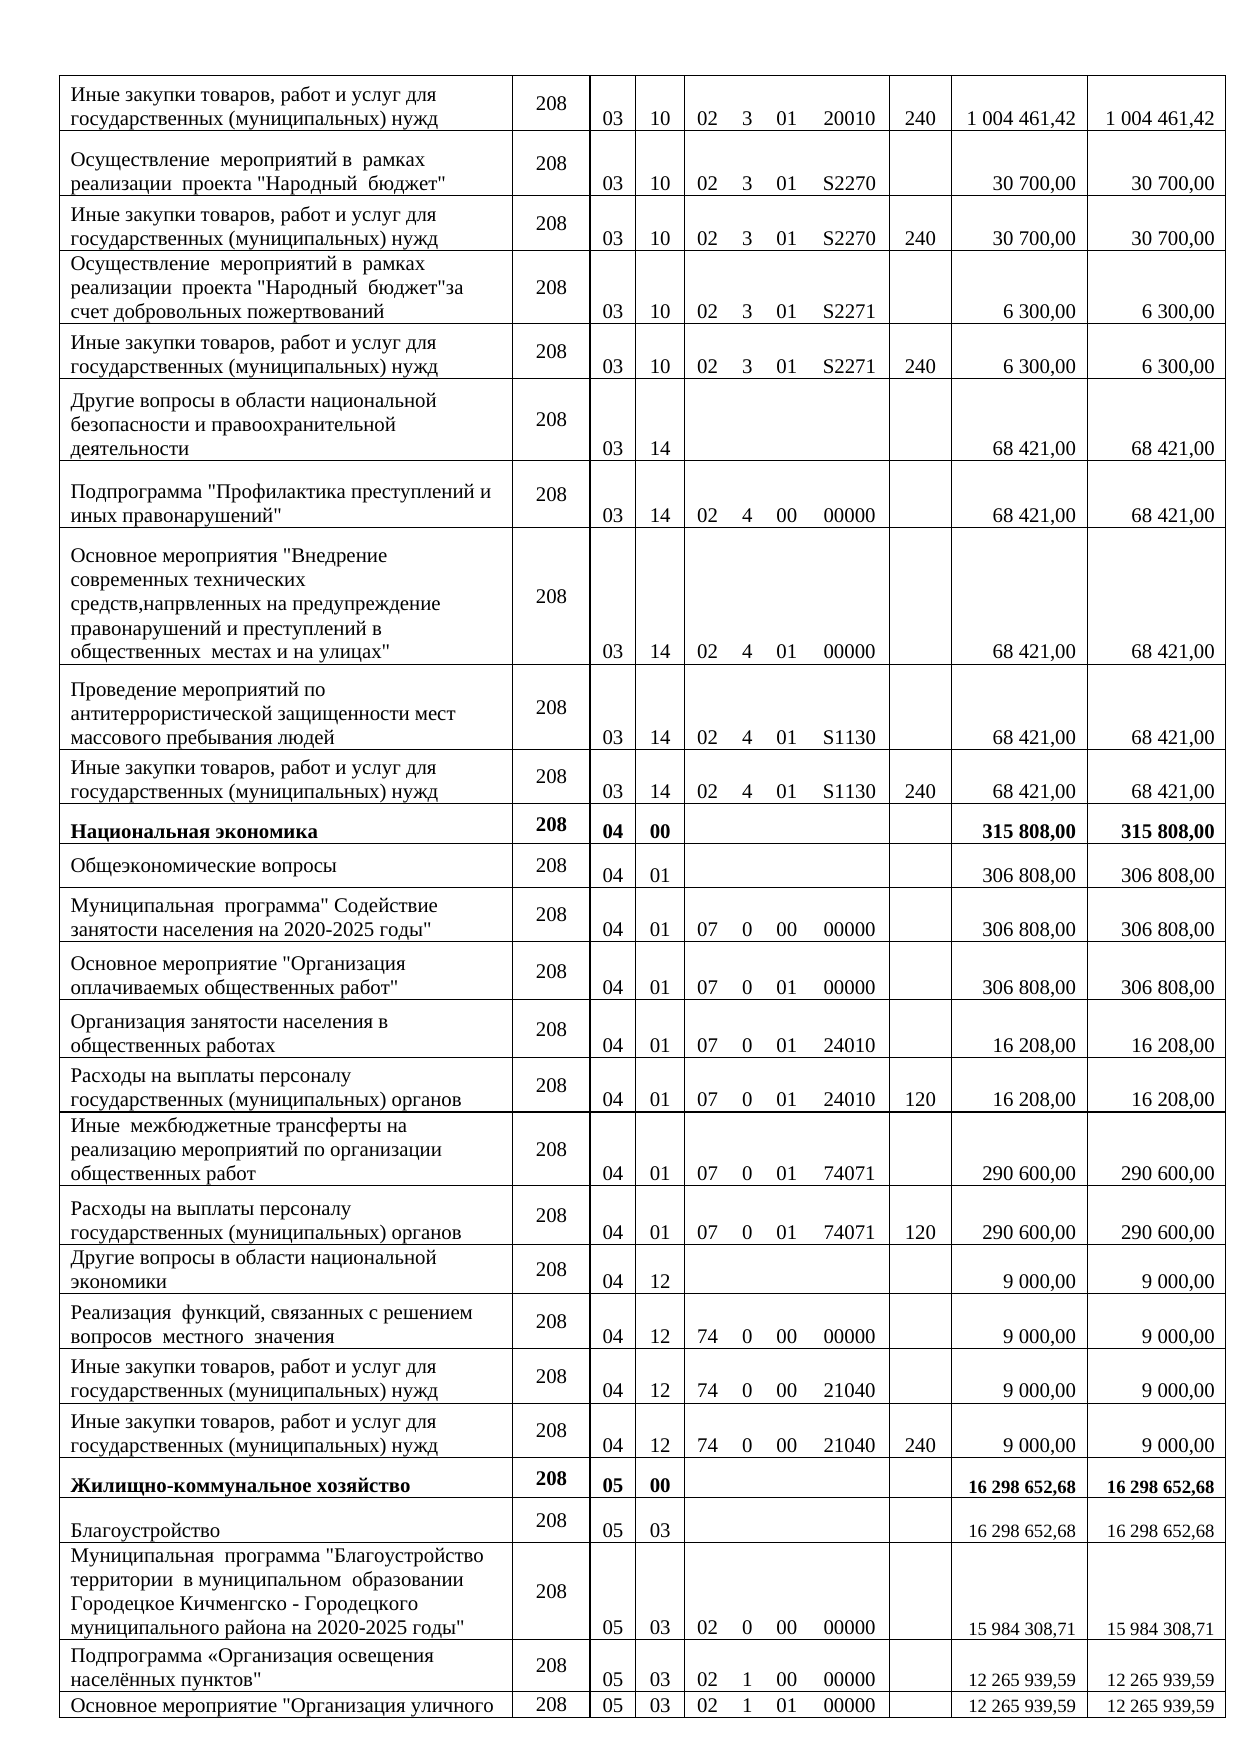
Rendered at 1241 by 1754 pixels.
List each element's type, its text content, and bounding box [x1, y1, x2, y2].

table_cell 306 808,00 [952, 888, 1087, 941]
table_cell Общеэкономические вопросы [60, 844, 512, 887]
table_cell Муниципальная программа" Содействие занятости населения на 2020-2025 годы" [60, 888, 512, 941]
table_cell 315 808,00 [952, 804, 1087, 843]
table_cell 16 298 652,68 [952, 1498, 1087, 1542]
table_cell 68 421,00 [1088, 750, 1225, 803]
table_cell [809, 804, 889, 843]
table_cell Иные закупки товаров, работ и услуг для государственных (муниципальных) нужд [60, 324, 512, 378]
table_cell 03 [591, 379, 635, 460]
table_cell 07 [685, 888, 730, 941]
table_cell 120 [890, 1186, 951, 1244]
table_cell Расходы на выплаты персоналу государственных (муниципальных) органов [60, 1186, 512, 1244]
table_cell 03 [591, 750, 635, 803]
table_cell 68 421,00 [952, 379, 1087, 460]
table_cell 208 [513, 76, 589, 129]
table_cell [764, 1245, 809, 1293]
table_cell [730, 1245, 764, 1293]
table_cell 02 [685, 750, 730, 803]
table_cell Реализация функций, связанных с решением вопросов местного значения [60, 1294, 512, 1348]
table_cell [730, 379, 764, 460]
table_cell 208 [513, 1543, 589, 1639]
table_cell 01 [764, 76, 809, 129]
table_cell Иные закупки товаров, работ и услуг для государственных (муниципальных) нужд [60, 196, 512, 250]
table_cell 68 421,00 [952, 665, 1087, 749]
table_cell 00 [764, 1349, 809, 1402]
table_cell 05 [591, 1458, 635, 1497]
table_cell [890, 665, 951, 749]
table_cell 30 700,00 [952, 131, 1087, 195]
table_cell 4 [730, 528, 764, 663]
table_cell 04 [591, 844, 635, 887]
table_cell 68 421,00 [1088, 461, 1225, 527]
table_cell 0 [730, 1186, 764, 1244]
table_cell 01 [764, 1186, 809, 1244]
table_cell 00 [764, 1543, 809, 1639]
table_cell 4 [730, 665, 764, 749]
table_cell 00000 [809, 942, 889, 999]
table_cell Другие вопросы в области национальной безопасности и правоохранительной деятельности [60, 379, 512, 460]
table_cell 1 [730, 1692, 764, 1717]
table_cell 30 700,00 [1088, 196, 1225, 250]
table_cell 04 [591, 888, 635, 941]
table_cell 10 [636, 196, 684, 250]
table_cell [730, 1458, 764, 1497]
table_cell 02 [685, 76, 730, 129]
table_cell 03 [591, 665, 635, 749]
table_cell S1130 [809, 750, 889, 803]
table_cell 208 [513, 1294, 589, 1348]
table_cell 01 [764, 1000, 809, 1057]
table_cell 208 [513, 196, 589, 250]
table_cell 240 [890, 324, 951, 378]
table_cell [764, 1458, 809, 1497]
table_cell [890, 942, 951, 999]
table_cell 07 [685, 1058, 730, 1111]
table_cell 208 [513, 1058, 589, 1111]
table_cell [890, 528, 951, 663]
table_cell 04 [591, 1113, 635, 1185]
table_cell 03 [591, 196, 635, 250]
table_cell 208 [513, 1458, 589, 1497]
table_cell 306 808,00 [1088, 942, 1225, 999]
table_cell 208 [513, 131, 589, 195]
table_cell 02 [685, 324, 730, 378]
table_cell 68 421,00 [1088, 379, 1225, 460]
table_cell 9 000,00 [1088, 1245, 1225, 1293]
table_cell 00 [636, 804, 684, 843]
table_cell Иные закупки товаров, работ и услуг для государственных (муниципальных) нужд [60, 750, 512, 803]
table_cell 03 [591, 461, 635, 527]
table_cell 4 [730, 750, 764, 803]
table_cell 208 [513, 942, 589, 999]
table_cell 02 [685, 528, 730, 663]
table_cell 3 [730, 324, 764, 378]
table_cell 1 004 461,42 [952, 76, 1087, 129]
table_cell 00000 [809, 1294, 889, 1348]
table_cell 04 [591, 1294, 635, 1348]
table_cell [890, 1245, 951, 1293]
table_cell 00 [764, 1404, 809, 1457]
table_cell 290 600,00 [952, 1186, 1087, 1244]
table_cell Основное мероприятие "Организация оплачиваемых общественных работ" [60, 942, 512, 999]
table_cell 07 [685, 1000, 730, 1057]
table_cell 4 [730, 461, 764, 527]
table_cell [890, 1543, 951, 1639]
table_cell 01 [764, 1692, 809, 1717]
table_cell 00000 [809, 528, 889, 663]
table_cell 14 [636, 665, 684, 749]
table_cell 208 [513, 665, 589, 749]
table_cell 6 300,00 [1088, 324, 1225, 378]
table_cell [890, 1000, 951, 1057]
table_cell 24010 [809, 1000, 889, 1057]
table_cell [730, 844, 764, 887]
table_cell Основное мероприятия "Внедрение современных технических средств,напрвленных на предупреждение правонарушений и преступлений в общественных местах и на улицах" [60, 528, 512, 663]
table_cell [730, 1498, 764, 1542]
table_cell [809, 844, 889, 887]
table_cell [685, 1245, 730, 1293]
table_cell 315 808,00 [1088, 804, 1225, 843]
table_cell 74071 [809, 1113, 889, 1185]
table_cell 68 421,00 [952, 528, 1087, 663]
table_cell 14 [636, 379, 684, 460]
table_cell 04 [591, 1186, 635, 1244]
table_cell [890, 251, 951, 323]
table_cell [890, 1113, 951, 1185]
table_cell 10 [636, 324, 684, 378]
table_cell 00 [764, 1640, 809, 1691]
table_cell 00 [764, 1294, 809, 1348]
table_cell 240 [890, 196, 951, 250]
table_cell 9 000,00 [952, 1349, 1087, 1402]
table_cell 240 [890, 750, 951, 803]
table_cell [809, 1458, 889, 1497]
table_cell Проведение мероприятий по антитеррористической защищенности мест массового пребывания людей [60, 665, 512, 749]
table_cell 04 [591, 942, 635, 999]
table_cell 00 [636, 1458, 684, 1497]
table_cell 12 [636, 1349, 684, 1402]
table_cell [890, 804, 951, 843]
table_cell 03 [591, 76, 635, 129]
table_cell [809, 1498, 889, 1542]
table_cell Жилищно-коммунальное хозяйство [60, 1458, 512, 1497]
table_cell 74 [685, 1404, 730, 1457]
table_cell 01 [764, 196, 809, 250]
table_cell Иные закупки товаров, работ и услуг для государственных (муниципальных) нужд [60, 1404, 512, 1457]
table_cell 14 [636, 528, 684, 663]
table_cell 0 [730, 1404, 764, 1457]
table_cell Иные закупки товаров, работ и услуг для государственных (муниципальных) нужд [60, 1349, 512, 1402]
table_cell 0 [730, 1113, 764, 1185]
table_cell 01 [764, 665, 809, 749]
table_cell [685, 379, 730, 460]
table_cell 3 [730, 196, 764, 250]
table_cell 208 [513, 528, 589, 663]
table_cell 20010 [809, 76, 889, 129]
table_cell [764, 844, 809, 887]
table_cell 290 600,00 [1088, 1113, 1225, 1185]
table_cell 208 [513, 1692, 589, 1717]
table_cell 14 [636, 461, 684, 527]
table_cell 01 [636, 1186, 684, 1244]
table_cell 21040 [809, 1404, 889, 1457]
table_cell 6 300,00 [1088, 251, 1225, 323]
table_cell 07 [685, 1113, 730, 1185]
table_cell 00 [764, 888, 809, 941]
table_cell 12 [636, 1294, 684, 1348]
table_cell 04 [591, 1245, 635, 1293]
table_cell 16 208,00 [952, 1058, 1087, 1111]
table_cell 05 [591, 1543, 635, 1639]
table_cell 208 [513, 1000, 589, 1057]
table_cell [890, 1294, 951, 1348]
table_cell 12 265 939,59 [952, 1692, 1087, 1717]
table_cell 00000 [809, 888, 889, 941]
table_cell Организация занятости населения в общественных работах [60, 1000, 512, 1057]
table_cell Подпрограмма "Профилактика преступлений и иных правонарушений" [60, 461, 512, 527]
table_cell 02 [685, 1640, 730, 1691]
table_cell 74 [685, 1294, 730, 1348]
table_cell 16 298 652,68 [1088, 1458, 1225, 1497]
table_cell S2270 [809, 196, 889, 250]
table_cell 208 [513, 1498, 589, 1542]
table_cell 9 000,00 [1088, 1294, 1225, 1348]
table_cell 03 [636, 1640, 684, 1691]
table_cell Иные закупки товаров, работ и услуг для государственных (муниципальных) нужд [60, 76, 512, 129]
table_cell [764, 1498, 809, 1542]
table_cell 16 298 652,68 [1088, 1498, 1225, 1542]
table_cell 16 208,00 [1088, 1000, 1225, 1057]
table_cell [685, 1458, 730, 1497]
table_cell Осуществление мероприятий в рамках реализации проекта "Народный бюджет" [60, 131, 512, 195]
table_cell 9 000,00 [952, 1404, 1087, 1457]
table_cell 01 [636, 844, 684, 887]
table_cell 01 [636, 942, 684, 999]
table_cell 10 [636, 251, 684, 323]
table_cell [890, 131, 951, 195]
table_cell [685, 1498, 730, 1542]
table_cell 306 808,00 [1088, 844, 1225, 887]
table_cell 01 [764, 1113, 809, 1185]
table_cell 290 600,00 [1088, 1186, 1225, 1244]
table_cell 208 [513, 804, 589, 843]
table_cell 30 700,00 [952, 196, 1087, 250]
table_cell 04 [591, 1349, 635, 1402]
table_cell [685, 804, 730, 843]
table_cell Другие вопросы в области национальной экономики [60, 1245, 512, 1293]
table_cell 208 [513, 461, 589, 527]
table_cell 9 000,00 [1088, 1349, 1225, 1402]
table_cell 04 [591, 1404, 635, 1457]
table_cell 02 [685, 131, 730, 195]
table_cell 01 [636, 1000, 684, 1057]
table_cell 0 [730, 1000, 764, 1057]
table_cell 12 265 939,59 [1088, 1692, 1225, 1717]
table_cell 04 [591, 1058, 635, 1111]
table_cell Иные межбюджетные трансферты на реализацию мероприятий по организации общественных работ [60, 1113, 512, 1185]
table_cell 0 [730, 1349, 764, 1402]
table_cell Муниципальная программа "Благоустройство территории в муниципальном образовании Городецкое Кичменгско - Городецкого муниципального района на 2020-2025 годы" [60, 1543, 512, 1639]
table_cell 0 [730, 888, 764, 941]
table_cell 30 700,00 [1088, 131, 1225, 195]
table_cell 208 [513, 844, 589, 887]
table_cell [890, 1458, 951, 1497]
table_cell 68 421,00 [1088, 528, 1225, 663]
table_cell 16 298 652,68 [952, 1458, 1087, 1497]
table_cell Благоустройство [60, 1498, 512, 1542]
table_cell [890, 844, 951, 887]
table_cell 15 984 308,71 [952, 1543, 1087, 1639]
table_cell 01 [764, 131, 809, 195]
table_cell 10 [636, 76, 684, 129]
table_cell Подпрограмма «Организация освещения населённых пунктов" [60, 1640, 512, 1691]
table_cell 04 [591, 804, 635, 843]
table_cell 3 [730, 76, 764, 129]
table_cell 208 [513, 1404, 589, 1457]
table_cell 16 208,00 [1088, 1058, 1225, 1111]
table_cell 03 [591, 251, 635, 323]
table_cell 21040 [809, 1349, 889, 1402]
table_cell 03 [591, 131, 635, 195]
table_cell 9 000,00 [952, 1245, 1087, 1293]
table_cell 02 [685, 196, 730, 250]
table_cell 74071 [809, 1186, 889, 1244]
table_cell [890, 1692, 951, 1717]
table_cell [890, 888, 951, 941]
table_cell [764, 379, 809, 460]
table_cell 10 [636, 131, 684, 195]
table_cell 240 [890, 76, 951, 129]
table_cell 306 808,00 [1088, 888, 1225, 941]
table_cell [685, 844, 730, 887]
table_cell 04 [591, 1000, 635, 1057]
table_cell [730, 804, 764, 843]
table_cell 0 [730, 942, 764, 999]
table_cell 05 [591, 1640, 635, 1691]
table_cell 01 [636, 1058, 684, 1111]
table_cell 120 [890, 1058, 951, 1111]
table_cell 00000 [809, 1543, 889, 1639]
table_cell 12 [636, 1245, 684, 1293]
table_cell 68 421,00 [952, 461, 1087, 527]
table_cell 24010 [809, 1058, 889, 1111]
table_cell 208 [513, 1640, 589, 1691]
table_cell 6 300,00 [952, 251, 1087, 323]
table_cell 05 [591, 1692, 635, 1717]
table_cell S1130 [809, 665, 889, 749]
table_cell [809, 379, 889, 460]
table_cell 01 [764, 942, 809, 999]
table_cell 03 [636, 1543, 684, 1639]
table_cell 02 [685, 461, 730, 527]
table_cell 01 [764, 251, 809, 323]
table_cell [890, 1640, 951, 1691]
table_cell 0 [730, 1294, 764, 1348]
table_cell 01 [764, 750, 809, 803]
table_cell [890, 379, 951, 460]
table_cell 306 808,00 [952, 942, 1087, 999]
table_cell 208 [513, 1349, 589, 1402]
table_cell [890, 1498, 951, 1542]
table_cell 9 000,00 [1088, 1404, 1225, 1457]
table_cell 01 [764, 528, 809, 663]
table_cell S2271 [809, 324, 889, 378]
table_cell 03 [636, 1692, 684, 1717]
table_cell 208 [513, 379, 589, 460]
table_cell 208 [513, 324, 589, 378]
table_cell 01 [636, 1113, 684, 1185]
table_cell 00000 [809, 1692, 889, 1717]
table_cell 208 [513, 750, 589, 803]
table_cell 12 [636, 1404, 684, 1457]
table_cell [890, 1349, 951, 1402]
table_cell S2271 [809, 251, 889, 323]
table_cell 68 421,00 [1088, 665, 1225, 749]
table_cell S2270 [809, 131, 889, 195]
table_cell 240 [890, 1404, 951, 1457]
table_cell 07 [685, 1186, 730, 1244]
table_cell 02 [685, 1692, 730, 1717]
table_cell 306 808,00 [952, 844, 1087, 887]
table_cell [809, 1245, 889, 1293]
table_cell 00 [764, 461, 809, 527]
table_cell 02 [685, 665, 730, 749]
table_cell 208 [513, 251, 589, 323]
table_cell 208 [513, 1113, 589, 1185]
table_cell 9 000,00 [952, 1294, 1087, 1348]
table_cell Национальная экономика [60, 804, 512, 843]
table_cell [764, 804, 809, 843]
table_cell 208 [513, 1186, 589, 1244]
table_cell 03 [591, 528, 635, 663]
table_cell 0 [730, 1058, 764, 1111]
table_cell 3 [730, 131, 764, 195]
table_cell [890, 461, 951, 527]
table_cell 68 421,00 [952, 750, 1087, 803]
table_cell 14 [636, 750, 684, 803]
table_cell 00000 [809, 461, 889, 527]
table_cell 3 [730, 251, 764, 323]
table_cell 07 [685, 942, 730, 999]
table_cell 1 [730, 1640, 764, 1691]
table_cell 02 [685, 1543, 730, 1639]
table_cell 6 300,00 [952, 324, 1087, 378]
table_cell 0 [730, 1543, 764, 1639]
table_cell 01 [764, 1058, 809, 1111]
table_cell 208 [513, 1245, 589, 1293]
table_cell 02 [685, 251, 730, 323]
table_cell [60, 1692, 512, 1717]
table_cell 03 [636, 1498, 684, 1542]
table_cell 74 [685, 1349, 730, 1402]
table_cell 05 [591, 1498, 635, 1542]
table_cell 16 208,00 [952, 1000, 1087, 1057]
table_cell 290 600,00 [952, 1113, 1087, 1185]
table_cell Расходы на выплаты персоналу государственных (муниципальных) органов [60, 1058, 512, 1111]
table_cell 1 004 461,42 [1088, 76, 1225, 129]
table_cell Осуществление мероприятий в рамках реализации проекта "Народный бюджет"за счет добровольных пожертвований [60, 251, 512, 323]
table_cell 12 265 939,59 [1088, 1640, 1225, 1691]
table_cell 12 265 939,59 [952, 1640, 1087, 1691]
table_cell 15 984 308,71 [1088, 1543, 1225, 1639]
table_cell 208 [513, 888, 589, 941]
table_cell 00000 [809, 1640, 889, 1691]
table_cell 01 [764, 324, 809, 378]
table_cell 03 [591, 324, 635, 378]
table_cell 01 [636, 888, 684, 941]
